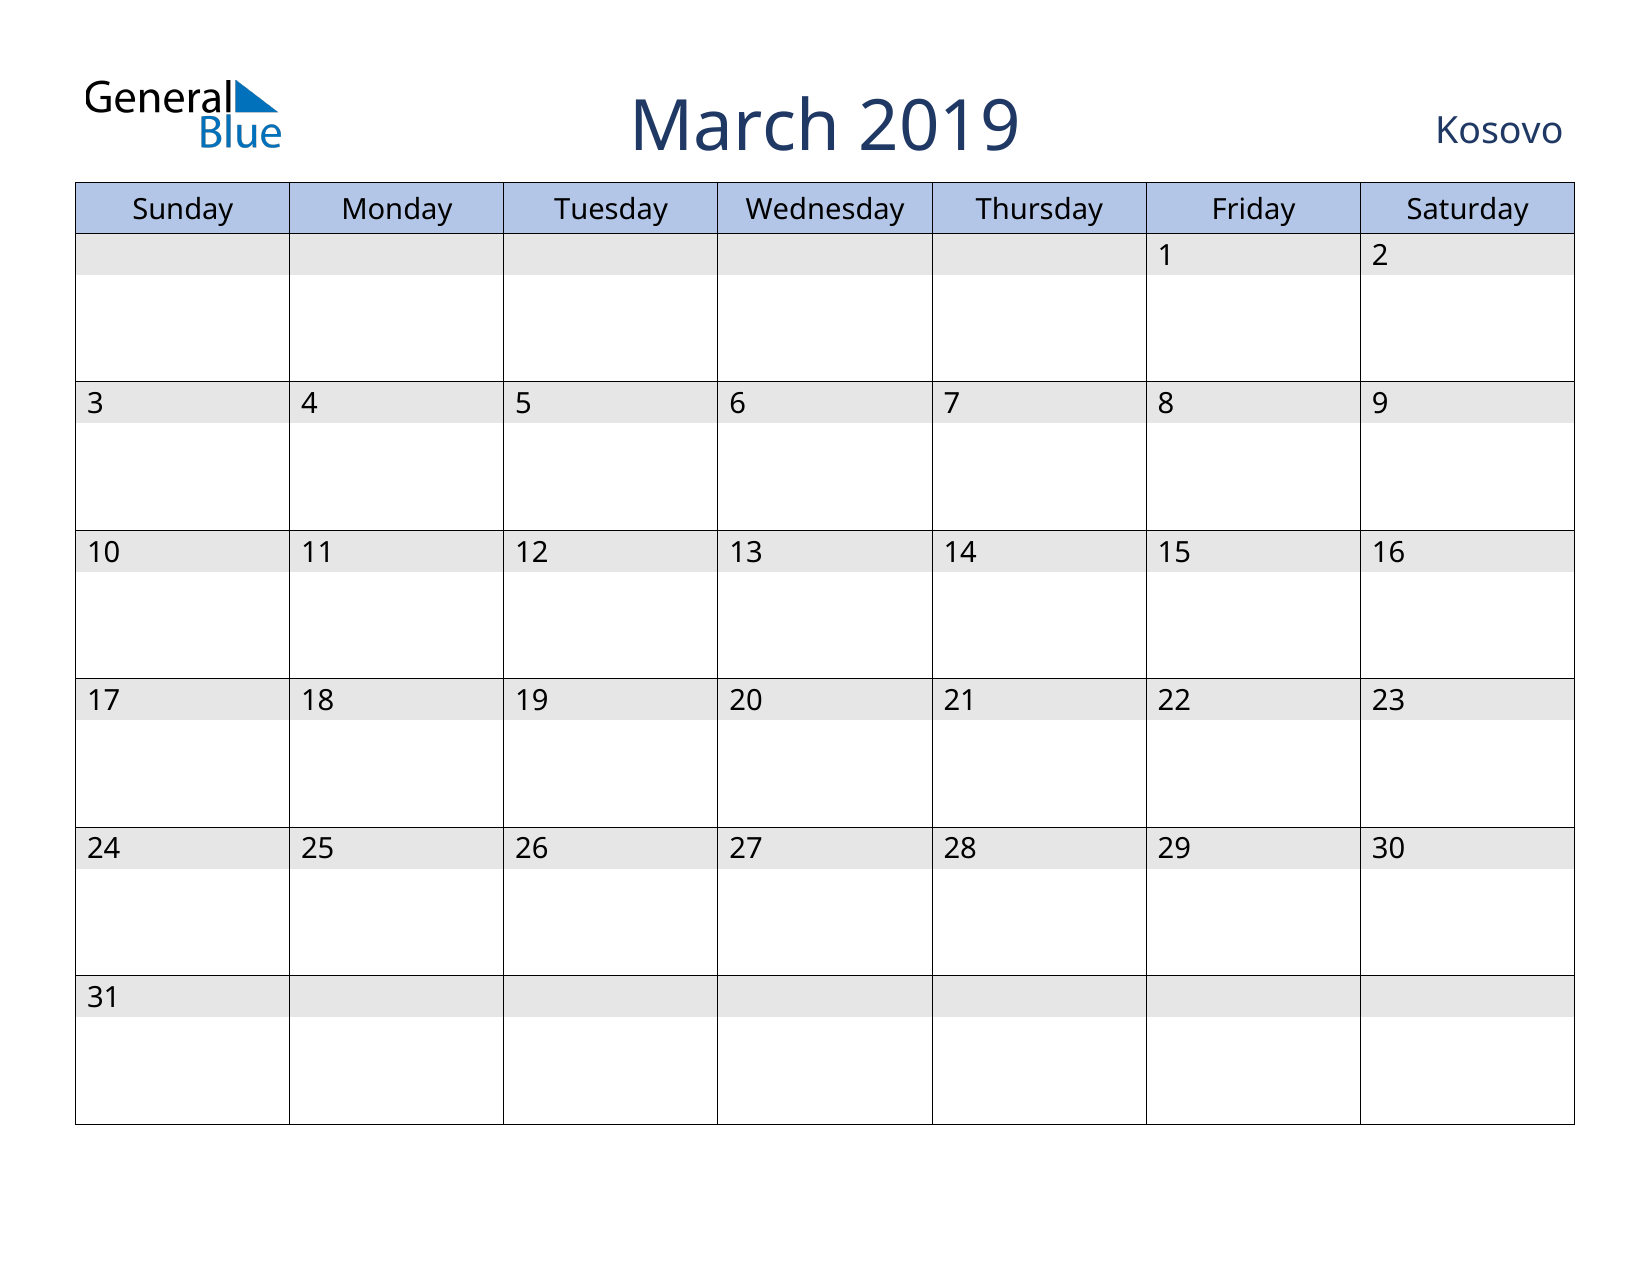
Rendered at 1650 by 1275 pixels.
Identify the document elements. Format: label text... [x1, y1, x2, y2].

table_cell [718, 1017, 932, 1123]
table_cell [504, 234, 717, 275]
table_cell [718, 275, 932, 381]
table_cell [504, 572, 717, 678]
table_cell 10 [76, 531, 289, 572]
table_cell Saturday [1361, 183, 1574, 233]
table_cell [1361, 1017, 1574, 1123]
table_cell [290, 572, 503, 678]
table_cell 11 [290, 531, 503, 572]
table_cell 4 [290, 382, 503, 423]
table_cell [1361, 275, 1574, 381]
table_cell 12 [504, 531, 717, 572]
table_cell [718, 976, 932, 1017]
table_cell [504, 275, 717, 381]
table_cell Wednesday [718, 183, 932, 233]
table_cell [1147, 869, 1360, 975]
picture [86, 80, 281, 148]
table_cell 13 [718, 531, 932, 572]
table_cell 30 [1361, 828, 1574, 869]
table_cell [1147, 572, 1360, 678]
table_cell 3 [76, 382, 289, 423]
table_cell 31 [76, 976, 289, 1017]
table_cell 24 [76, 828, 289, 869]
table_cell [290, 869, 503, 975]
table_cell [718, 869, 932, 975]
table_cell 19 [504, 679, 717, 720]
table_cell [1147, 275, 1360, 381]
table_cell [933, 1017, 1146, 1123]
table_cell 8 [1147, 382, 1360, 423]
table_cell [504, 423, 717, 530]
table_cell 5 [504, 382, 717, 423]
table_cell 22 [1147, 679, 1360, 720]
table_cell 9 [1361, 382, 1574, 423]
table_cell 7 [933, 382, 1146, 423]
table_cell 28 [933, 828, 1146, 869]
table_cell [504, 1017, 717, 1123]
table_cell 20 [718, 679, 932, 720]
table_cell [933, 234, 1146, 275]
table_cell [1147, 423, 1360, 530]
table_cell Tuesday [504, 183, 717, 233]
table_cell Monday [290, 183, 503, 233]
table_cell [718, 423, 932, 530]
table_cell [504, 720, 717, 827]
table_cell [1361, 572, 1574, 678]
table_cell [718, 572, 932, 678]
table_cell [290, 234, 503, 275]
table_cell [504, 976, 717, 1017]
table_cell [76, 869, 289, 975]
table_cell [933, 720, 1146, 827]
table_cell 16 [1361, 531, 1574, 572]
table_cell [504, 869, 717, 975]
table_cell [933, 869, 1146, 975]
table_cell [1361, 423, 1574, 530]
table_cell [1361, 976, 1574, 1017]
table_cell [718, 234, 932, 275]
table_cell 17 [76, 679, 289, 720]
table_cell [1147, 976, 1360, 1017]
table_cell [1361, 869, 1574, 975]
table_cell [933, 423, 1146, 530]
table_header March 2019 [504, 75, 1146, 182]
table_cell 26 [504, 828, 717, 869]
table_cell 23 [1361, 679, 1574, 720]
table_cell [1147, 1017, 1360, 1123]
table_cell [76, 423, 289, 530]
table_cell [1147, 720, 1360, 827]
table_cell [933, 572, 1146, 678]
table_cell [290, 275, 503, 381]
table_cell 27 [718, 828, 932, 869]
table_cell 6 [718, 382, 932, 423]
table_header [76, 75, 503, 182]
table_cell 25 [290, 828, 503, 869]
table_cell [933, 275, 1146, 381]
table_cell [290, 976, 503, 1017]
table_cell 2 [1361, 234, 1574, 275]
table_cell [76, 572, 289, 678]
table_cell 1 [1147, 234, 1360, 275]
table_cell [290, 720, 503, 827]
table_cell [76, 234, 289, 275]
table_cell 21 [933, 679, 1146, 720]
table_cell [76, 1017, 289, 1123]
table_cell [290, 1017, 503, 1123]
table_cell 15 [1147, 531, 1360, 572]
table_cell [290, 423, 503, 530]
table_cell [718, 720, 932, 827]
table_cell 29 [1147, 828, 1360, 869]
table_cell 14 [933, 531, 1146, 572]
table_cell Friday [1147, 183, 1360, 233]
table_cell Thursday [933, 183, 1146, 233]
table_cell 18 [290, 679, 503, 720]
table_cell [933, 976, 1146, 1017]
table_cell Sunday [76, 183, 289, 233]
table_cell [1361, 720, 1574, 827]
table_header Kosovo [1146, 75, 1574, 182]
table_cell [76, 275, 289, 381]
table_cell [76, 720, 289, 827]
